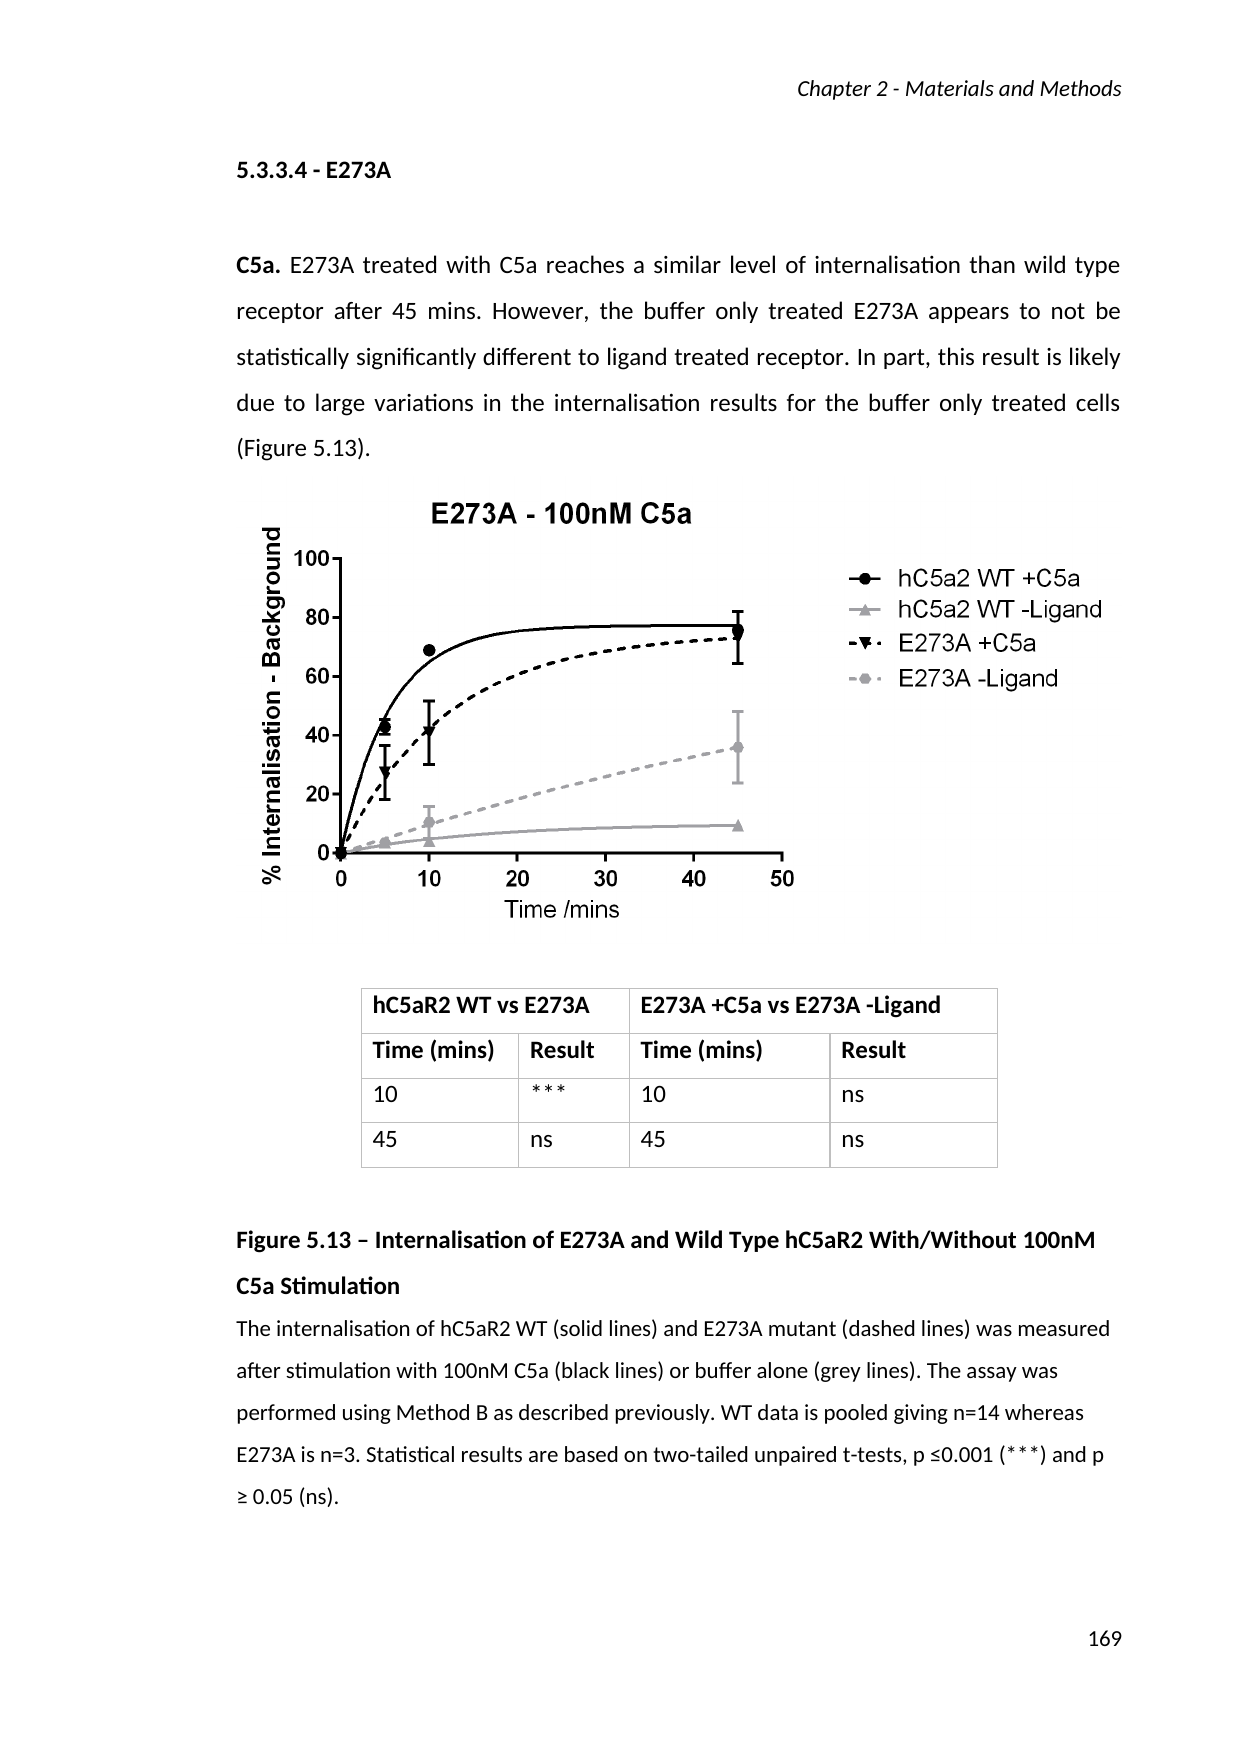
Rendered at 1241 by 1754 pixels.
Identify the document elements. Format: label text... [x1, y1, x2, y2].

table_header E273A +C5a vs E273A -Ligand [630, 989, 997, 1033]
text C5a. E273A treated with C5a reaches a similar level of internalisation than wild type receptor after 45 mins. However, the buffer only treated E273A appears to not be statistically significantly different to ligand treated receptor. In part, this result is likely due to large variations in the internalisation results for the buffer only treated cells (Figure 5.13). [236, 249, 1122, 476]
table_cell 10 [630, 1079, 829, 1122]
table_cell ns [831, 1123, 997, 1167]
picture [236, 476, 1123, 944]
table_cell Time (mins) [362, 1034, 518, 1077]
table_cell 45 [630, 1123, 829, 1167]
table_cell Result [519, 1034, 629, 1077]
table_cell ns [519, 1123, 629, 1167]
table_cell Result [831, 1034, 997, 1077]
subtitle 5.3.3.4 - E273A [236, 154, 1122, 185]
table_cell *** [519, 1079, 629, 1122]
table_cell Time (mins) [630, 1034, 829, 1077]
text Figure 5.13 – Internalisation of E273A and Wild Type hC5aR2 With/Without 100nM C5a Stimulation The internalisation of hC5aR2 WT (solid lines) and E273A mutant (dashed lines) was measured after stimulation with 100nM C5a (black lines) or buffer alone (grey lines). The assay was performed using Method B as described previously. WT data is pooled giving n=14 whereas E273A is n=3. Statistical results are based on two-tailed unpaired t-tests, p ≤0.001 (***) and p ≥ 0.05 (ns). [236, 1224, 1122, 1510]
table_cell 10 [362, 1079, 518, 1122]
table_header hC5aR2 WT vs E273A [362, 989, 629, 1033]
table_cell 45 [362, 1123, 518, 1167]
table_cell ns [831, 1079, 997, 1122]
